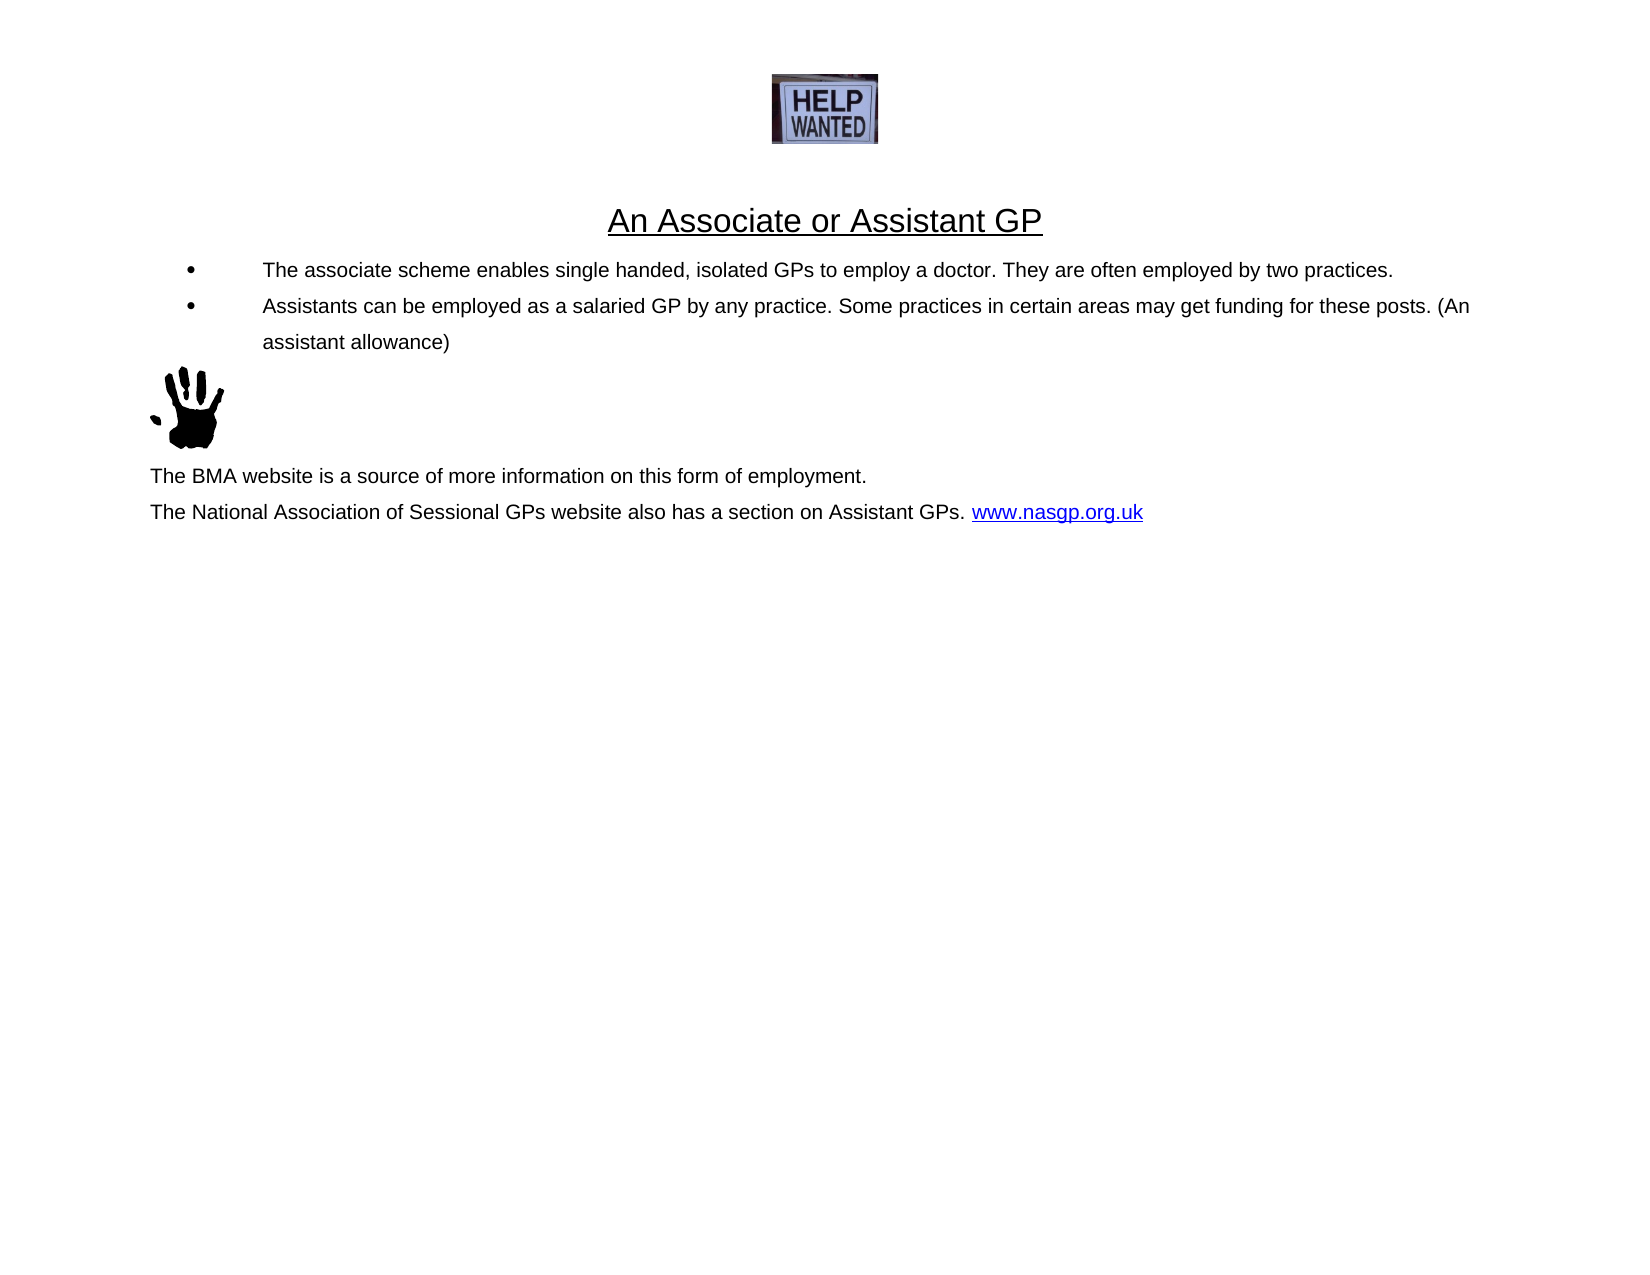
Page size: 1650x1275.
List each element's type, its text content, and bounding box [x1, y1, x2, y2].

picture [771, 74, 879, 144]
subtitle An Associate or Assistant GP [150, 201, 1500, 239]
list The associate scheme enables single handed, isolated GPs to employ a doctor. They are often employed by two practices. [187, 258, 1500, 282]
text The BMA website is a source of more information on this form of employment. [150, 464, 1500, 488]
list Assistants can be employed as a salaried GP by any practice. Some practices in certain areas may get funding for these posts. (An assistant allowance) [187, 294, 1500, 354]
text The National Association of Sessional GPs website also has a section on Assistant GPs. www.nasgp.org.uk [150, 500, 1500, 524]
